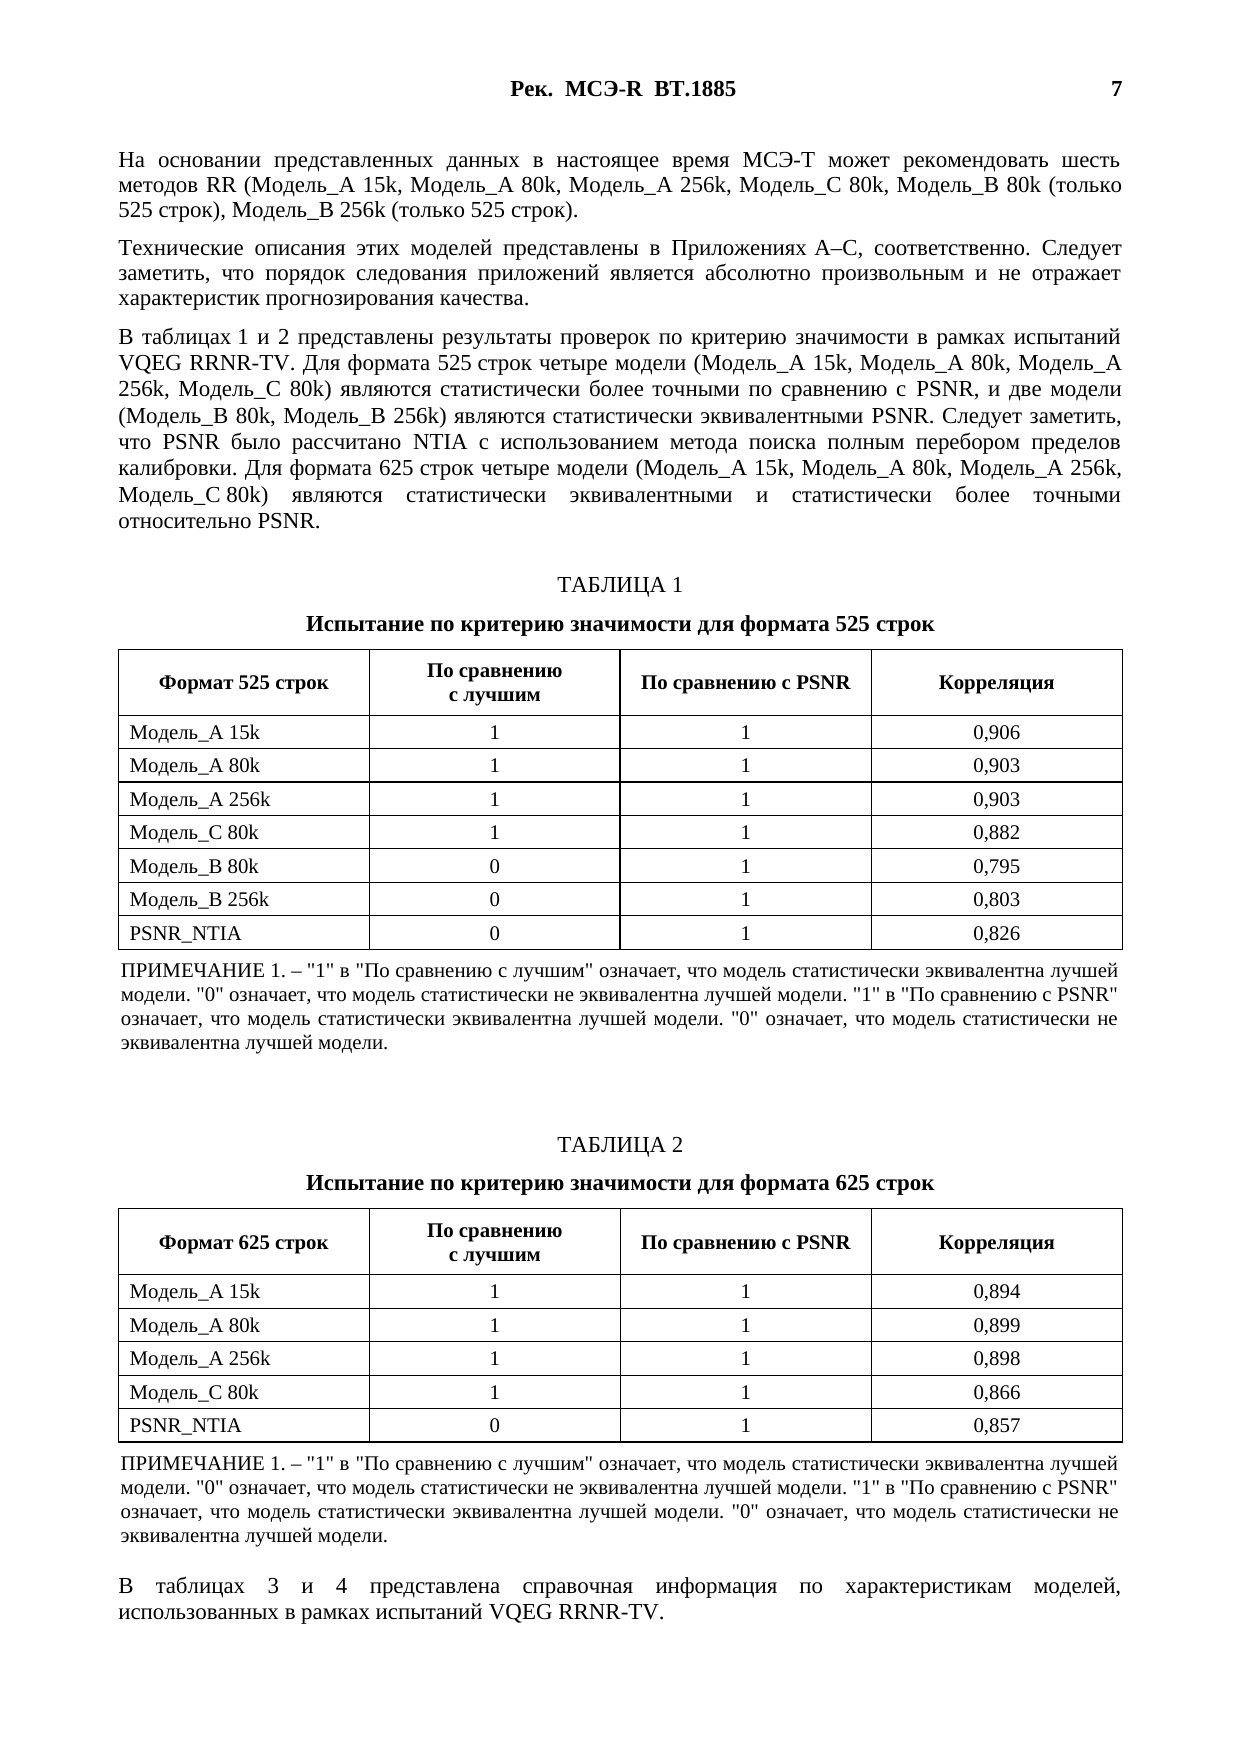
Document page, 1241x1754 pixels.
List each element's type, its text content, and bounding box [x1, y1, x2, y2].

table_cell 1 [370, 1376, 620, 1408]
table_header Формат 525 строк [119, 650, 369, 714]
table_cell 1 [370, 749, 619, 781]
table_header По сравнению с лучшим [370, 1209, 620, 1274]
table_cell 0,903 [872, 749, 1122, 781]
table_cell 1 [621, 783, 871, 815]
table_cell 1 [621, 1309, 871, 1341]
table_cell 0,826 [872, 916, 1122, 949]
table_cell 0,903 [872, 783, 1122, 815]
table_header По сравнению с PSNR [621, 1209, 871, 1274]
table_cell PSNR_NTIA [119, 1409, 369, 1441]
table_cell Модель_A 80k [119, 749, 369, 781]
table_cell 0,894 [872, 1275, 1122, 1308]
text TAБЛИЦА 2 [118, 1131, 1122, 1157]
table_cell 1 [370, 783, 619, 815]
table_cell Модель_A 80k [119, 1309, 369, 1341]
table_cell 1 [621, 1275, 871, 1308]
table_header Корреляция [872, 1209, 1122, 1274]
table_cell 0 [370, 916, 619, 949]
table_cell ПРИМЕЧАНИЕ 1. – "1" в "По сравнению с лучшим" означает, что модель статистически эквивалентна лучшей модели. "0" означает, что модель статистически не эквивалентна лучшей модели. "1" в "По сравнению с PSNR" означает, что модель статистически эквивалентна лучшей модели. "0" означает, что модель статистически не эквивалентна лучшей модели. [118, 1443, 1122, 1547]
table_cell 0,906 [872, 716, 1122, 748]
table_cell 1 [621, 883, 871, 915]
title Испытание по критерию значимости для формата 525 строк [118, 610, 1122, 636]
table_cell 0,899 [872, 1309, 1122, 1341]
table_cell 1 [621, 749, 871, 781]
table_cell Модель_A 15k [119, 716, 369, 748]
table_header По сравнению с PSNR [621, 650, 871, 714]
table_header Формат 625 строк [119, 1209, 369, 1274]
table_cell Модель_C 80k [119, 1376, 369, 1408]
table_cell 0,795 [872, 849, 1122, 882]
table_cell Модель_A 15k [119, 1275, 369, 1308]
table_cell 1 [621, 816, 871, 848]
table_cell 1 [621, 916, 871, 949]
text В таблицах 1 и 2 представлены результаты проверок по критерию значимости в рамках испытаний VQEG RRNR-TV. Для формата 525 строк четыре модели (Модель_A 15k, Модель_A 80k, Модель_A 256k, Модель_C 80k) являются статистически более точными по сравнению с PSNR, и две модели (Модель_B 80k, Модель_B 256k) являются статистически эквивалентными PSNR. Следует заметить, что PSNR было рассчитано NTIA с использованием метода поиска полным перебором пределов калибровки. Для формата 625 строк четыре модели (Модель_A 15k, Модель_A 80k, Модель_A 256k, Модель_C 80k) являются статистически эквивалентными и статистически более точными относительно PSNR. [118, 323, 1122, 533]
table_header Корреляция [872, 650, 1122, 714]
table_cell 1 [621, 1376, 871, 1408]
table_cell Модель_B 256k [119, 883, 369, 915]
table_cell 1 [370, 816, 619, 848]
table_cell 0 [370, 883, 619, 915]
text На основании представленных данных в настоящее время МСЭ-Т может рекомендовать шесть методов RR (Модель_A 15k, Модель_A 80k, Модель_A 256k, Модель_C 80k, Модель_B 80k (только 525 строк), Модель_B 256k (только 525 строк). [118, 148, 1122, 223]
table_cell 0 [370, 1409, 620, 1441]
table_cell 0,882 [872, 816, 1122, 848]
table_cell 0,857 [872, 1409, 1122, 1441]
table_cell 0,898 [872, 1342, 1122, 1374]
table_cell Модель_A 256k [119, 1342, 369, 1374]
table_cell 0,803 [872, 883, 1122, 915]
table_cell 1 [621, 849, 871, 882]
table_header По сравнению с лучшим [370, 650, 619, 714]
table_cell 1 [370, 1275, 620, 1308]
table_cell Модель_C 80k [119, 816, 369, 848]
table_cell 0,866 [872, 1376, 1122, 1408]
text В таблицах 3 и 4 представлена справочная информация по характеристикам моделей, использованных в рамках испытаний VQEG RRNR-TV. [118, 1572, 1122, 1625]
title Испытание по критерию значимости для формата 625 строк [118, 1169, 1122, 1196]
table_cell 1 [370, 1342, 620, 1374]
text ТАБЛИЦА 1 [118, 571, 1122, 597]
table_cell Модель_A 256k [119, 783, 369, 815]
table_cell 1 [621, 1409, 871, 1441]
table_cell 1 [621, 716, 871, 748]
table_cell 0 [370, 849, 619, 882]
text Технические описания этих моделей представлены в Приложениях А–С, соответственно. Следует заметить, что порядок следования приложений является абсолютно произвольным и не отражает характеристик прогнозирования качества. [118, 235, 1122, 310]
table_cell Модель_B 80k [119, 849, 369, 882]
table_cell ПРИМЕЧАНИЕ 1. – "1" в "По сравнению с лучшим" означает, что модель статистически эквивалентна лучшей модели. "0" означает, что модель статистически не эквивалентна лучшей модели. "1" в "По сравнению с PSNR" означает, что модель статистически эквивалентна лучшей модели. "0" означает, что модель статистически не эквивалентна лучшей модели. [118, 950, 1122, 1054]
table_cell 1 [370, 1309, 620, 1341]
table_cell PSNR_NTIA [119, 916, 369, 949]
table_cell 1 [370, 716, 619, 748]
table_cell 1 [621, 1342, 871, 1374]
